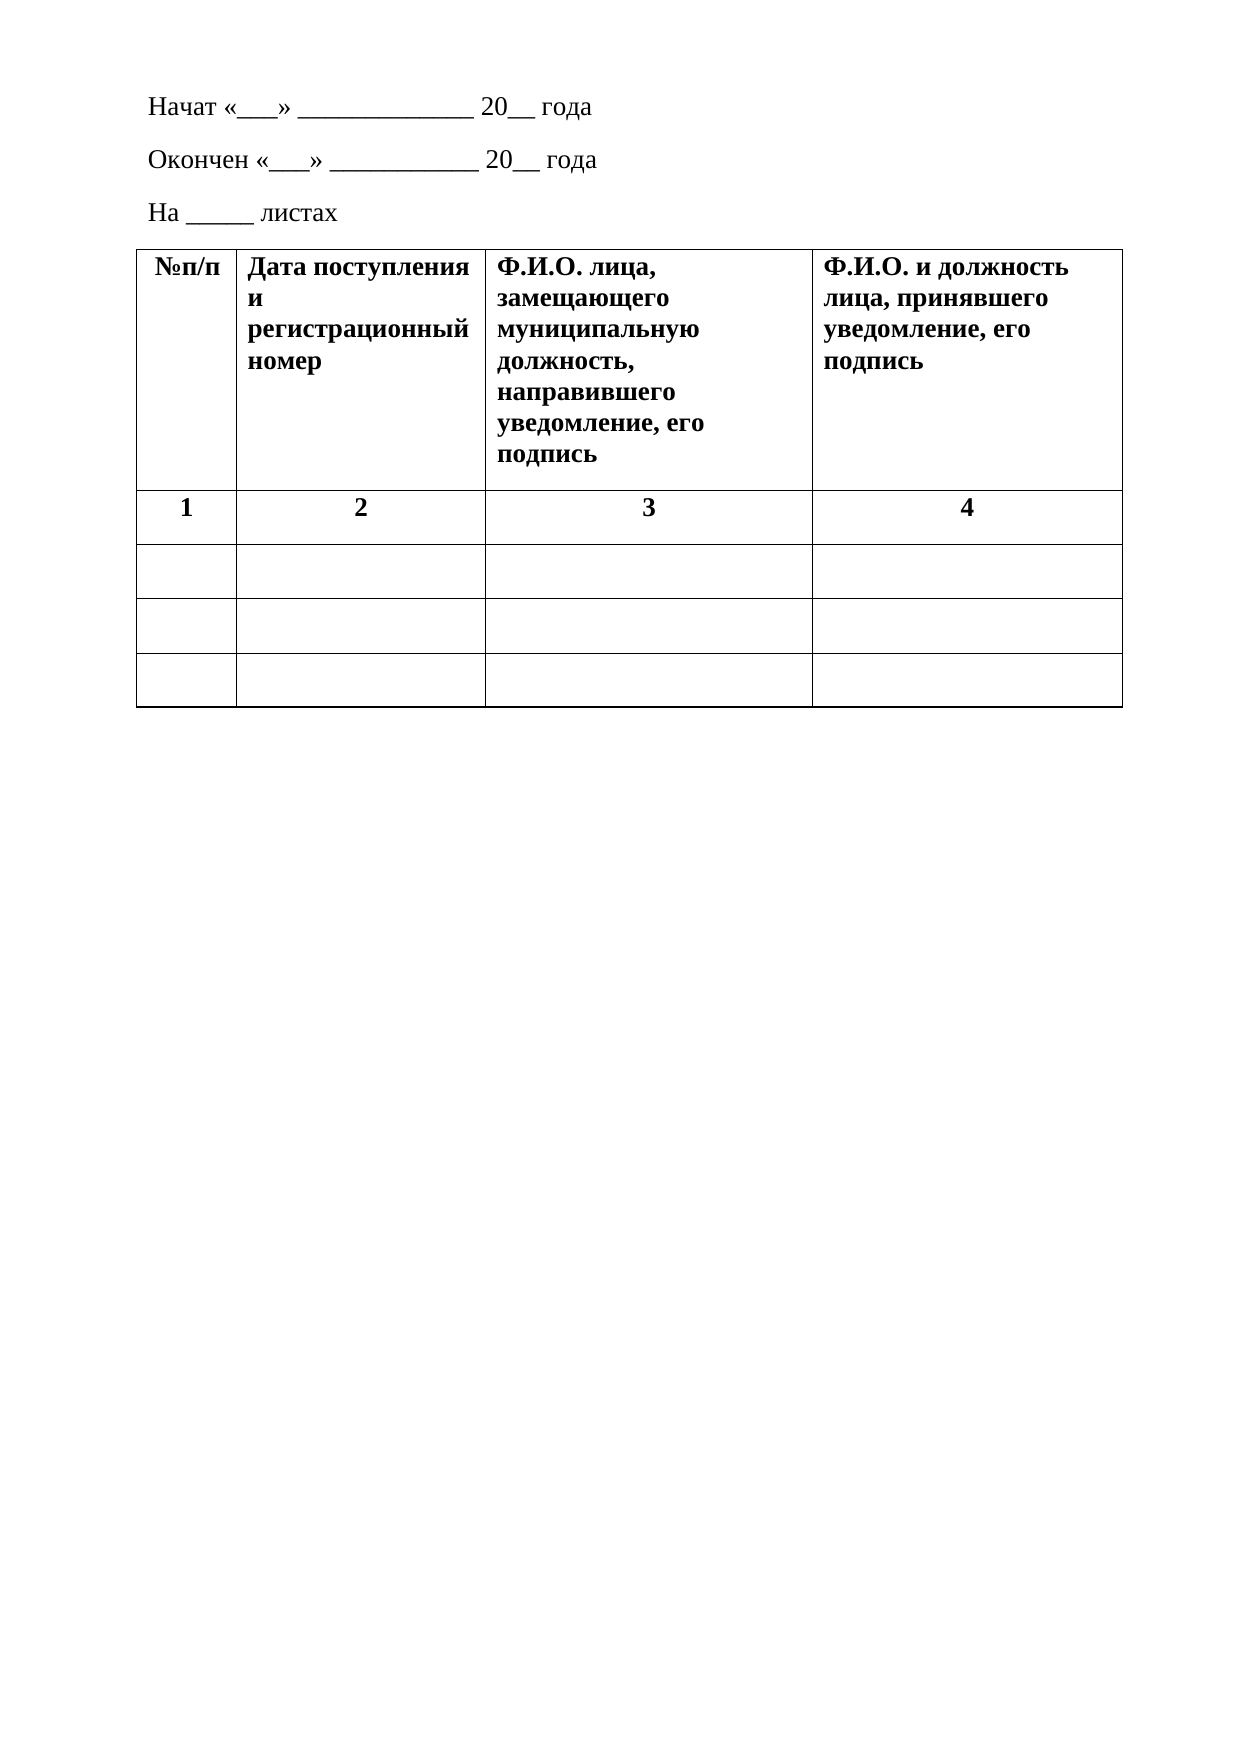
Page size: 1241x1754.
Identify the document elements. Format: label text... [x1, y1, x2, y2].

table_cell [486, 599, 812, 652]
table_header Дата поступления и регистрационный номер [237, 250, 485, 490]
table_cell [813, 654, 1122, 706]
table_header Ф.И.О. и должность лица, принявшего уведомление, его подпись [813, 250, 1122, 490]
table_cell [813, 545, 1122, 598]
table_cell 4 [813, 491, 1122, 544]
table_cell [137, 654, 236, 706]
table_cell [137, 599, 236, 652]
table_cell [237, 545, 485, 598]
text Начат «___» _____________ 20__ года [148, 90, 1152, 121]
table_cell [486, 545, 812, 598]
table_cell [137, 545, 236, 598]
text Окончен «___» ___________ 20__ года [148, 143, 1152, 174]
table_header Ф.И.О. лица, замещающего муниципальную должность, направившего уведомление, его подпись [486, 250, 812, 490]
table_cell 1 [137, 491, 236, 544]
table_cell [237, 599, 485, 652]
table_header №п/п [137, 250, 236, 490]
table_cell 3 [486, 491, 812, 544]
table_cell 2 [237, 491, 485, 544]
table_cell [486, 654, 812, 706]
text На _____ листах [148, 196, 1152, 227]
table_cell [237, 654, 485, 706]
table_cell [813, 599, 1122, 652]
